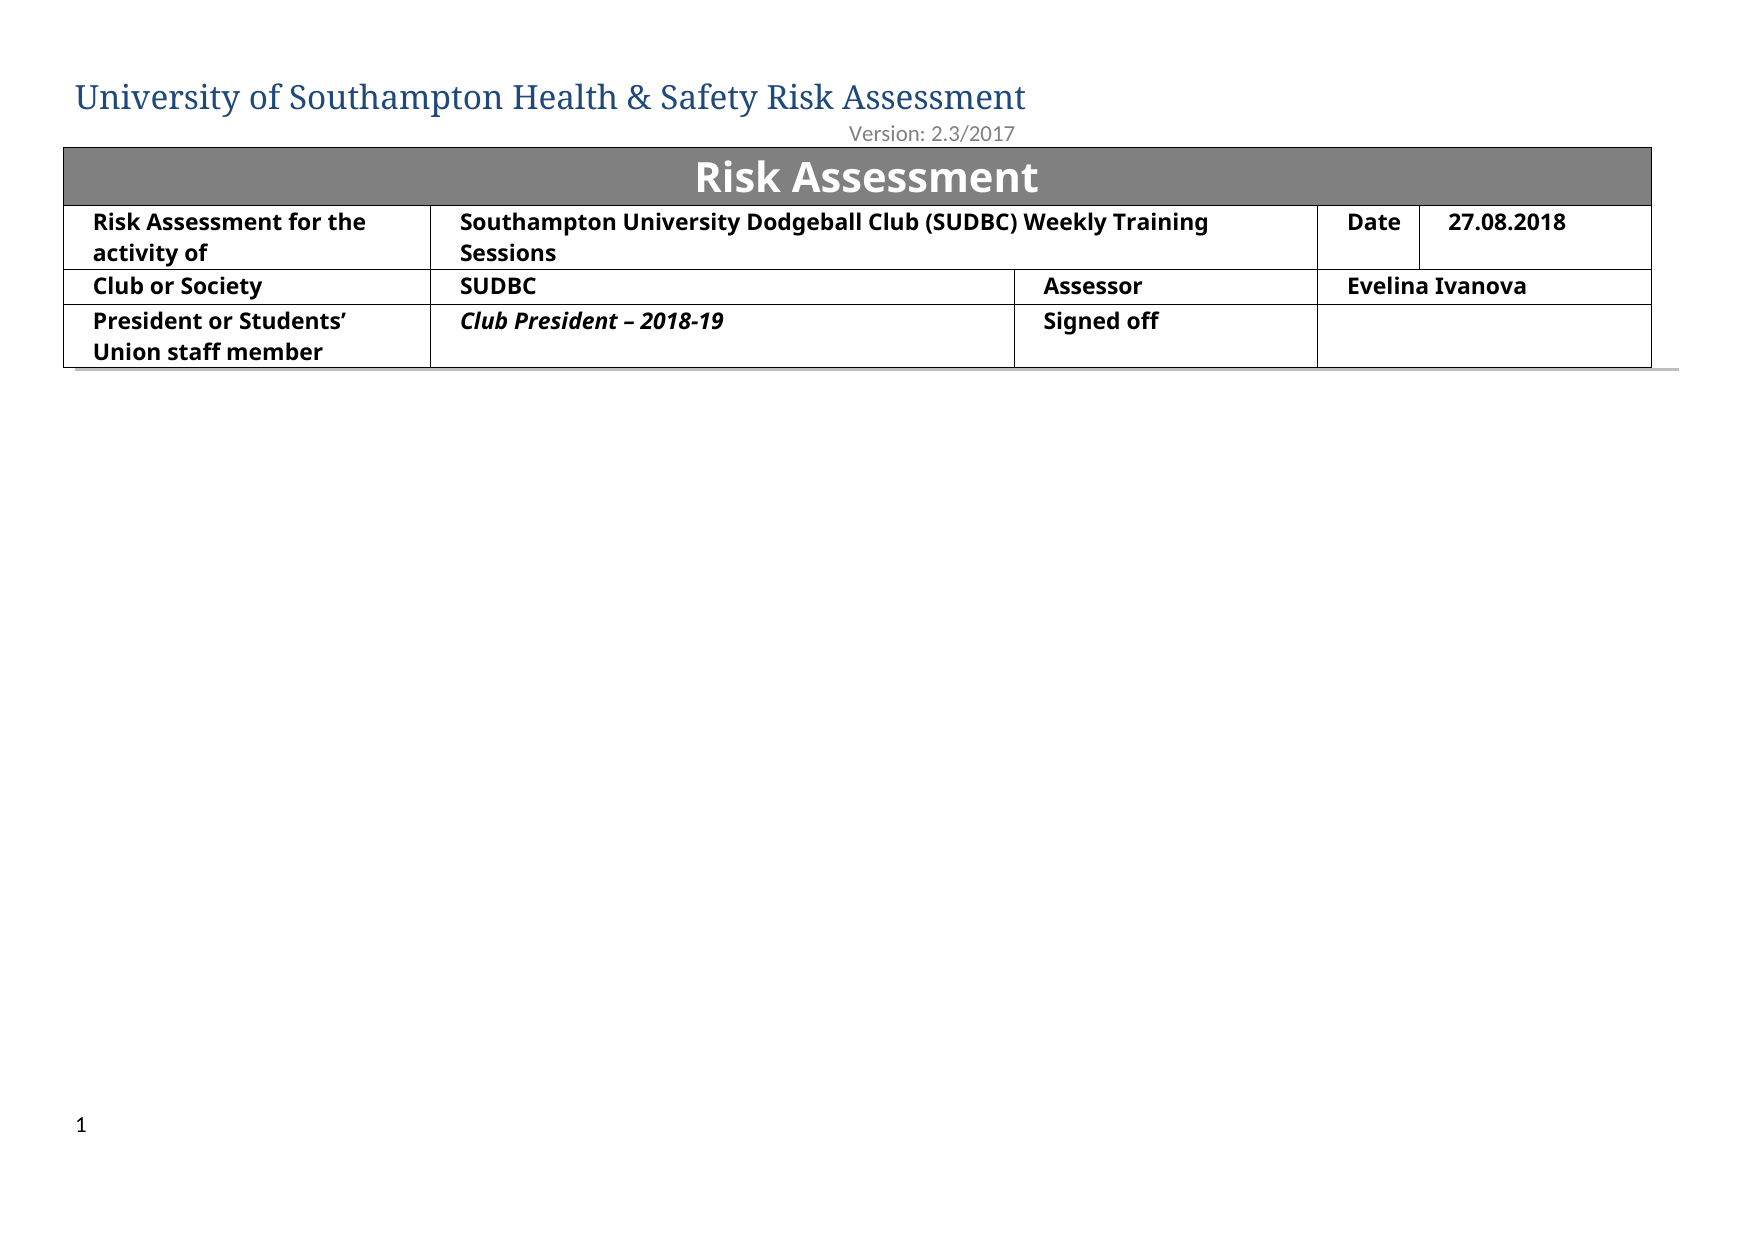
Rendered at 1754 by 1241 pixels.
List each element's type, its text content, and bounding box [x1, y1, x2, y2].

table_cell Signed off [1015, 305, 1317, 367]
table_cell Club President – 2018-19 [431, 305, 1014, 367]
table_cell SUDBC [431, 270, 1014, 304]
table_cell Assessor [1015, 270, 1317, 304]
table_cell President or Students’ Union staff member [64, 305, 430, 367]
table_cell Club or Society [64, 270, 430, 304]
table_header Risk Assessment [64, 148, 1651, 205]
table_cell 27.08.2018 [1420, 206, 1651, 268]
table_cell Evelina Ivanova [1318, 270, 1651, 304]
table_cell [1318, 305, 1651, 367]
table_cell Southampton University Dodgeball Club (SUDBC) Weekly Training Sessions [431, 206, 1317, 268]
table_cell Date [1318, 206, 1419, 268]
table_cell Risk Assessment for the activity of [64, 206, 430, 268]
